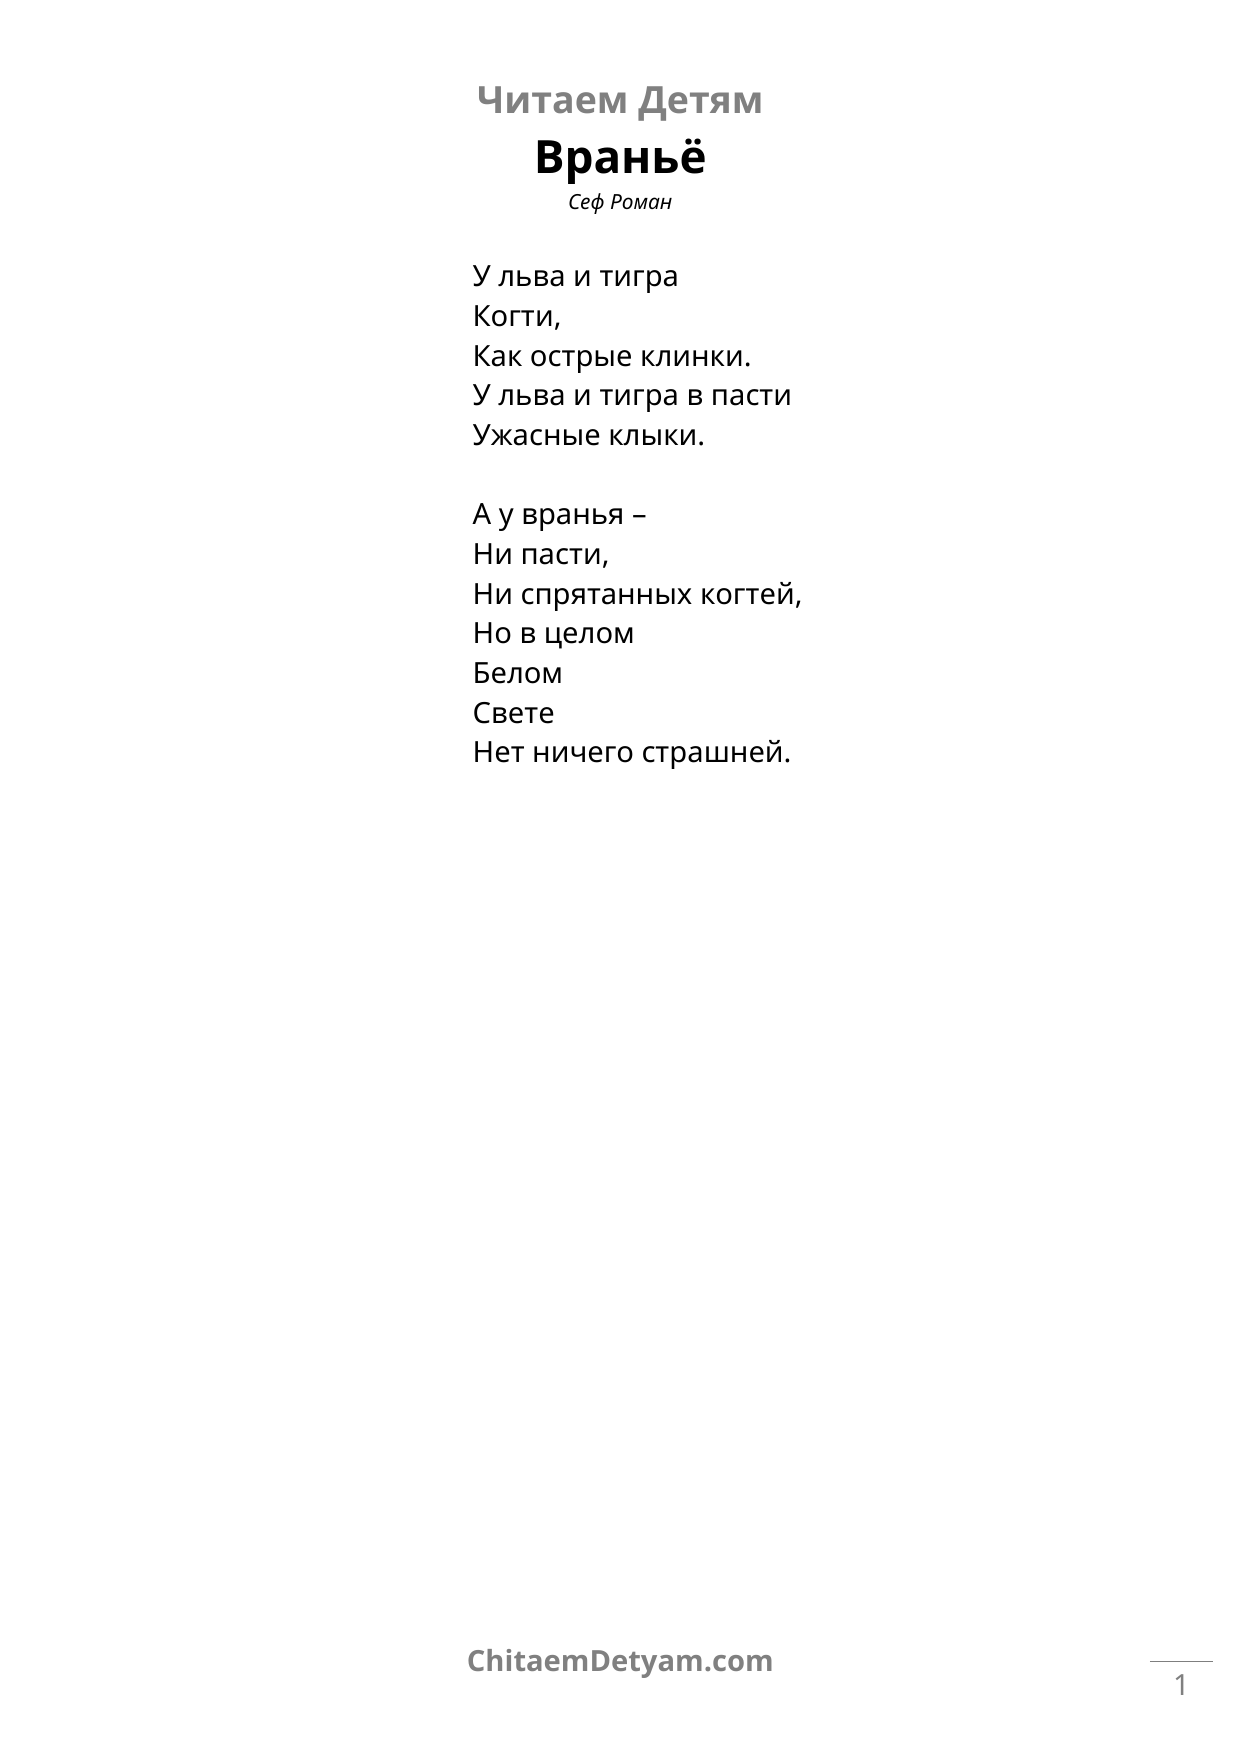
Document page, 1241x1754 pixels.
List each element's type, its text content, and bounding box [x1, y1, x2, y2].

text Ужасные клыки. [472, 414, 1122, 454]
text Ни спрятанных когтей, [472, 573, 1122, 613]
text Враньё Сеф Роман [118, 125, 1122, 216]
text Когти, [472, 295, 1122, 335]
text Ни пасти, [472, 533, 1122, 573]
text У льва и тигра [472, 255, 1122, 295]
text У льва и тигра в пасти [472, 374, 1122, 414]
text А у вранья – [472, 493, 1122, 533]
text Как острые клинки. [472, 335, 1122, 374]
text Белом [472, 652, 1122, 692]
text Свете [472, 692, 1122, 732]
text Но в целом [472, 613, 1122, 652]
text Нет ничего страшней. [472, 732, 1122, 771]
